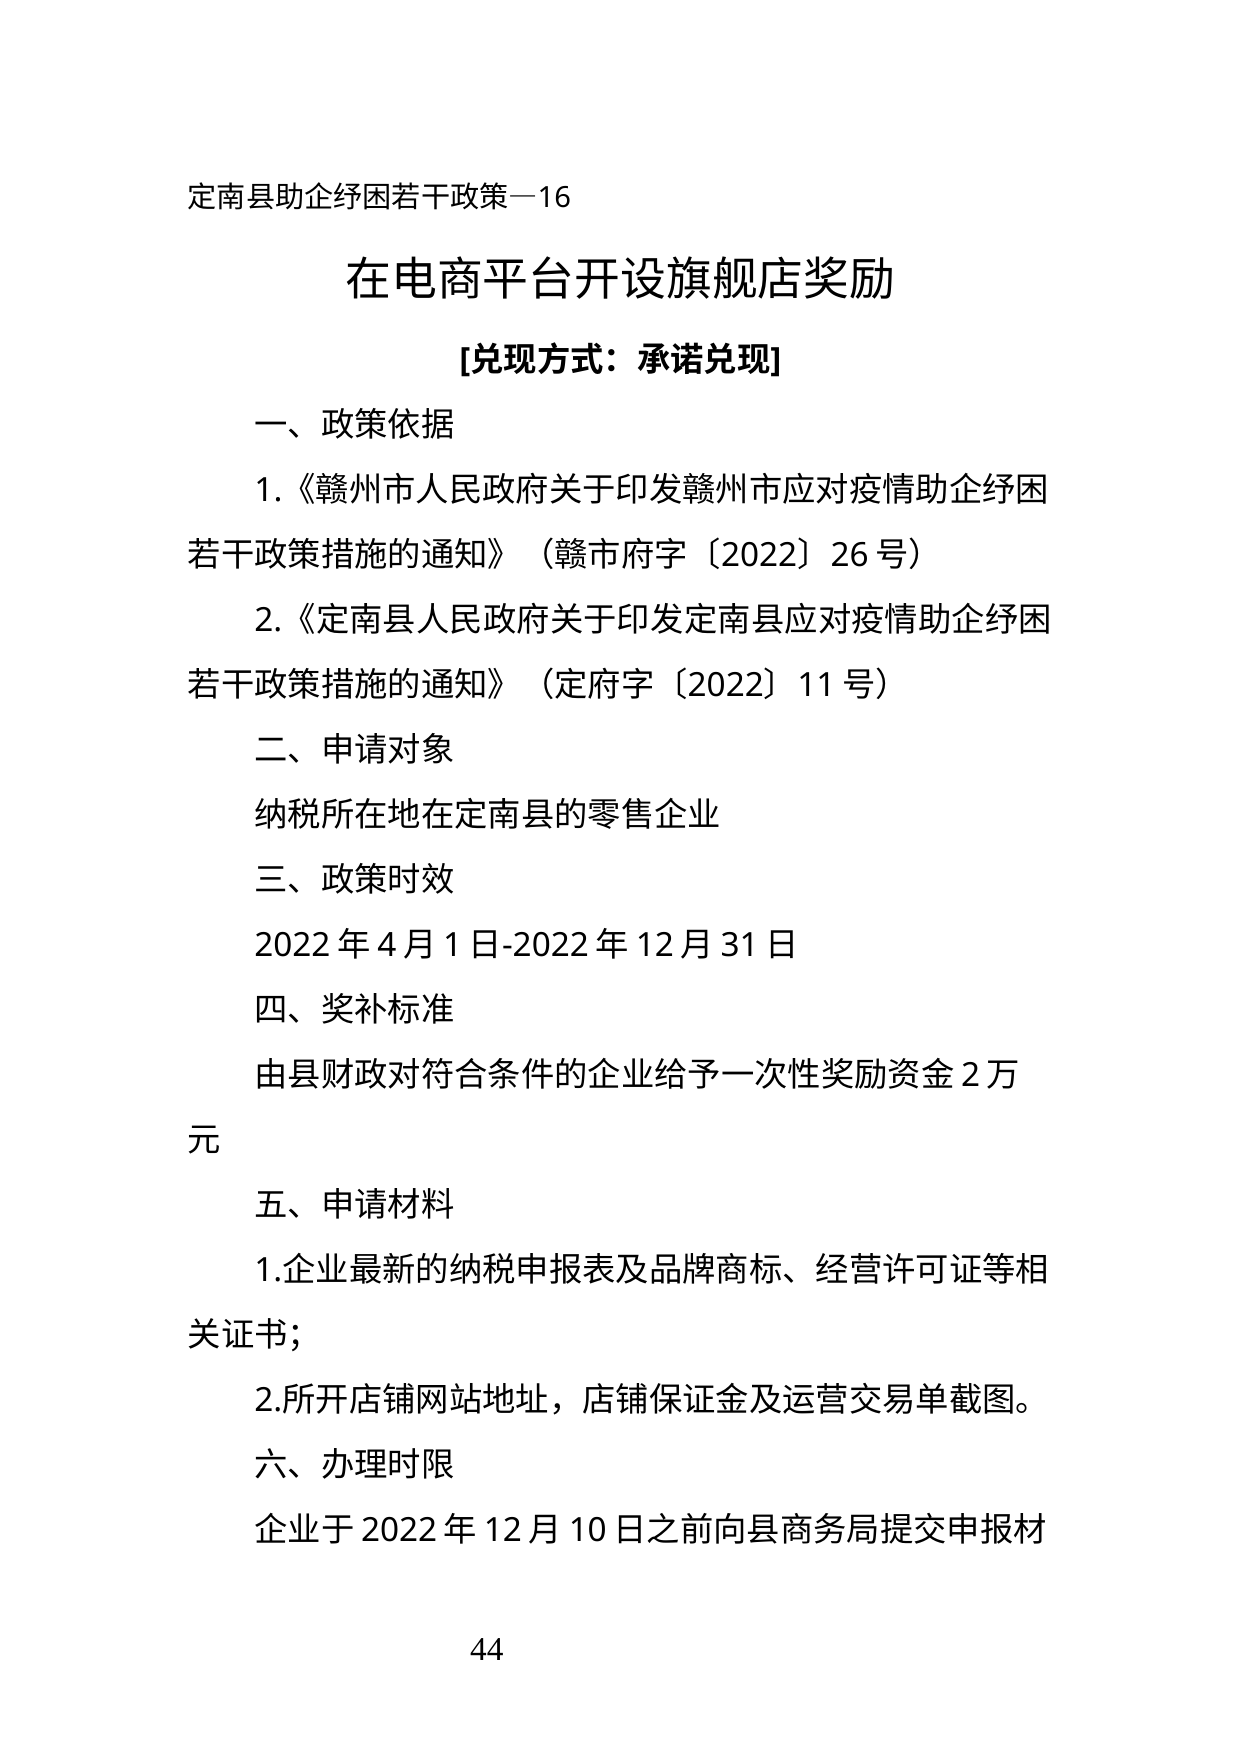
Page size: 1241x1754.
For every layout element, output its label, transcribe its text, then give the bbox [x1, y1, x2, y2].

text 在电商平台开设旗舰店奖励 [187, 227, 1053, 324]
text 由县财政对符合条件的企业给予一次性奖励资金2万元 [187, 1039, 1053, 1169]
text 五、申请材料 [187, 1169, 1053, 1234]
text 定南县助企纾困若干政策—16 [187, 162, 1053, 227]
text 2.所开店铺网站地址，店铺保证金及运营交易单截图。 [187, 1364, 1053, 1429]
text 三、政策时效 [187, 844, 1053, 909]
text [兑现方式：承诺兑现] [187, 324, 1053, 389]
text 六、办理时限 [187, 1429, 1053, 1494]
text 四、奖补标准 [187, 974, 1053, 1039]
text 纳税所在地在定南县的零售企业 [187, 779, 1053, 844]
text 1.企业最新的纳税申报表及品牌商标、经营许可证等相关证书； [187, 1234, 1053, 1364]
text 一、政策依据 [187, 389, 1053, 454]
text 2022年4月1日-2022年12月31日 [187, 909, 1053, 974]
text 二、申请对象 [187, 714, 1053, 779]
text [187, 1494, 1053, 1559]
text 2.《定南县人民政府关于印发定南县应对疫情助企纾困若干政策措施的通知》（定府字〔2022〕11号） [187, 584, 1053, 714]
text 1.《赣州市人民政府关于印发赣州市应对疫情助企纾困若干政策措施的通知》（赣市府字〔2022〕26号） [187, 454, 1053, 584]
